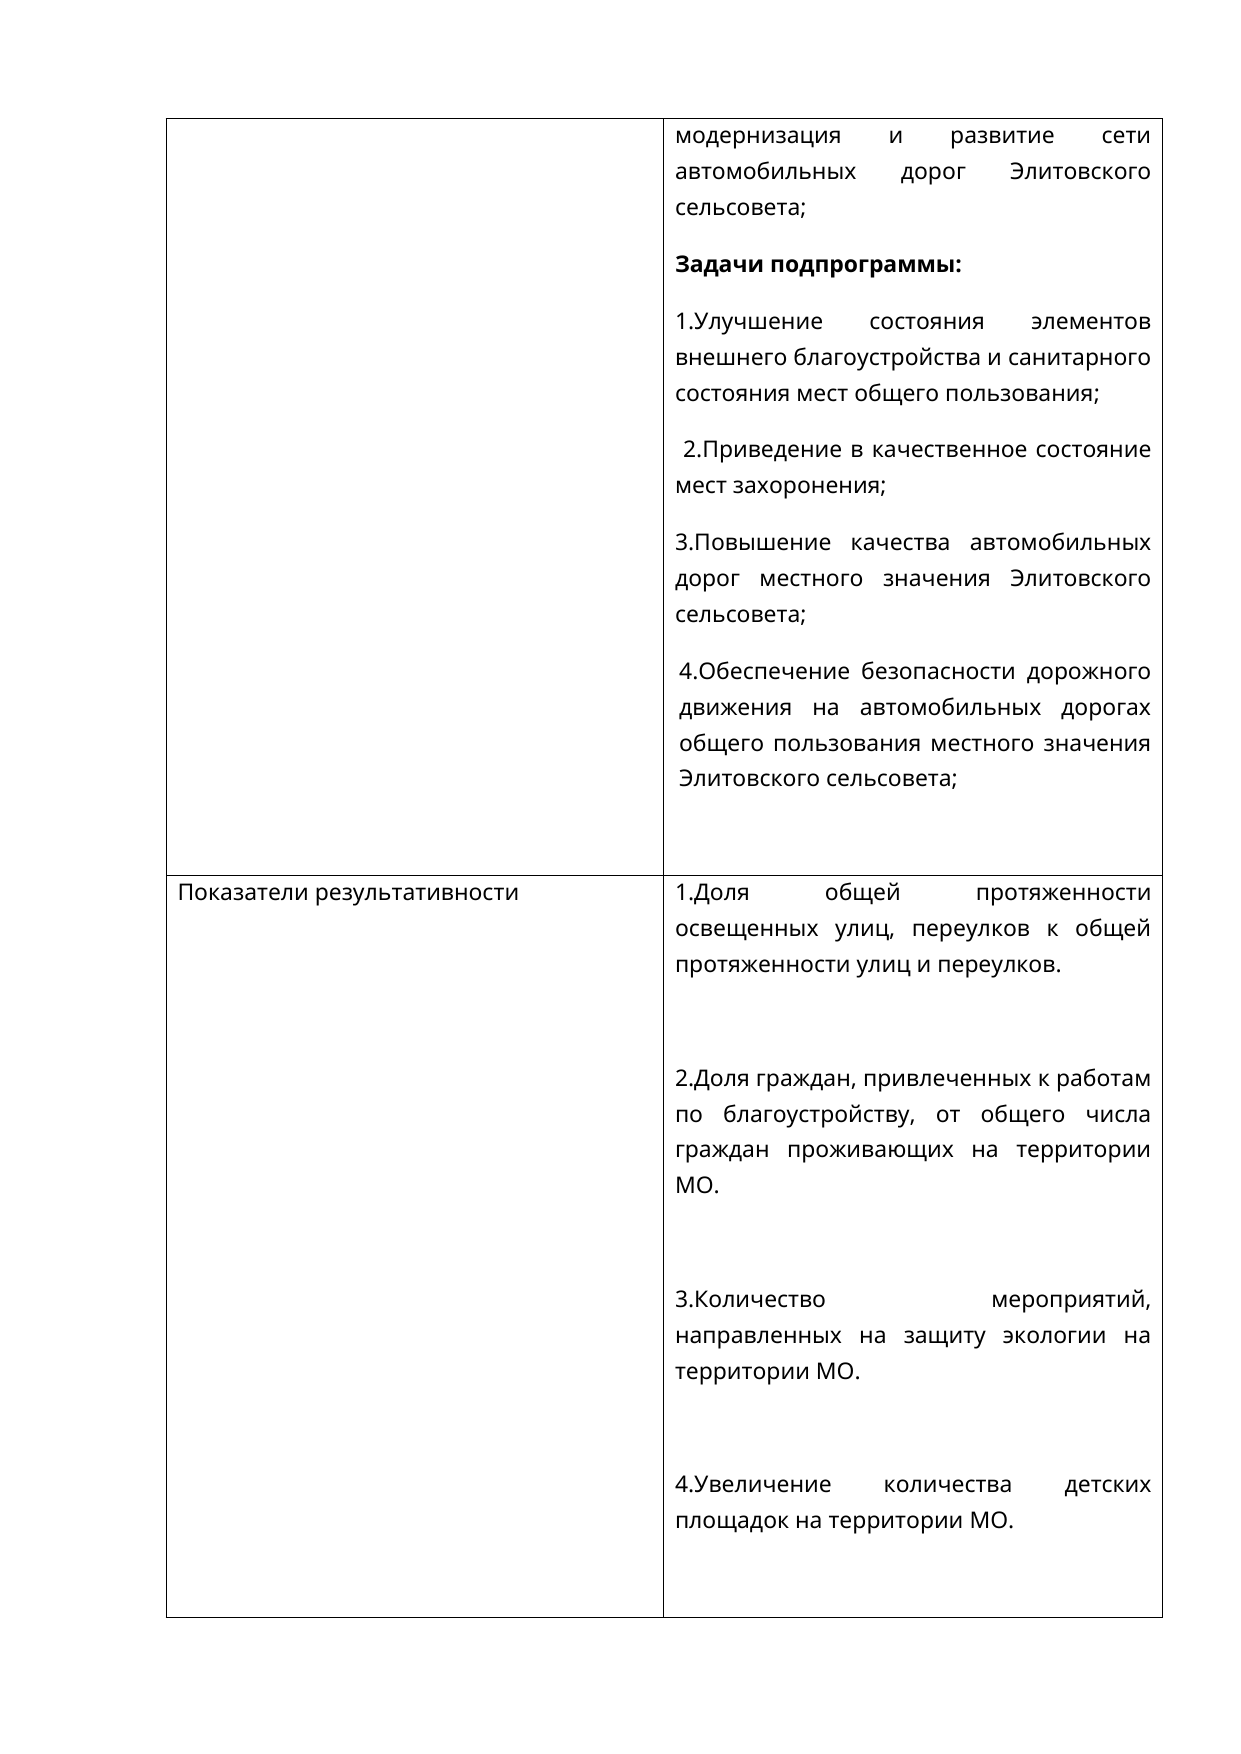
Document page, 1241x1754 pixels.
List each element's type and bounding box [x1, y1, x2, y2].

table_cell [664, 119, 1162, 875]
table_cell [167, 119, 663, 875]
table_cell [664, 876, 1162, 1617]
table_cell [167, 876, 663, 1617]
